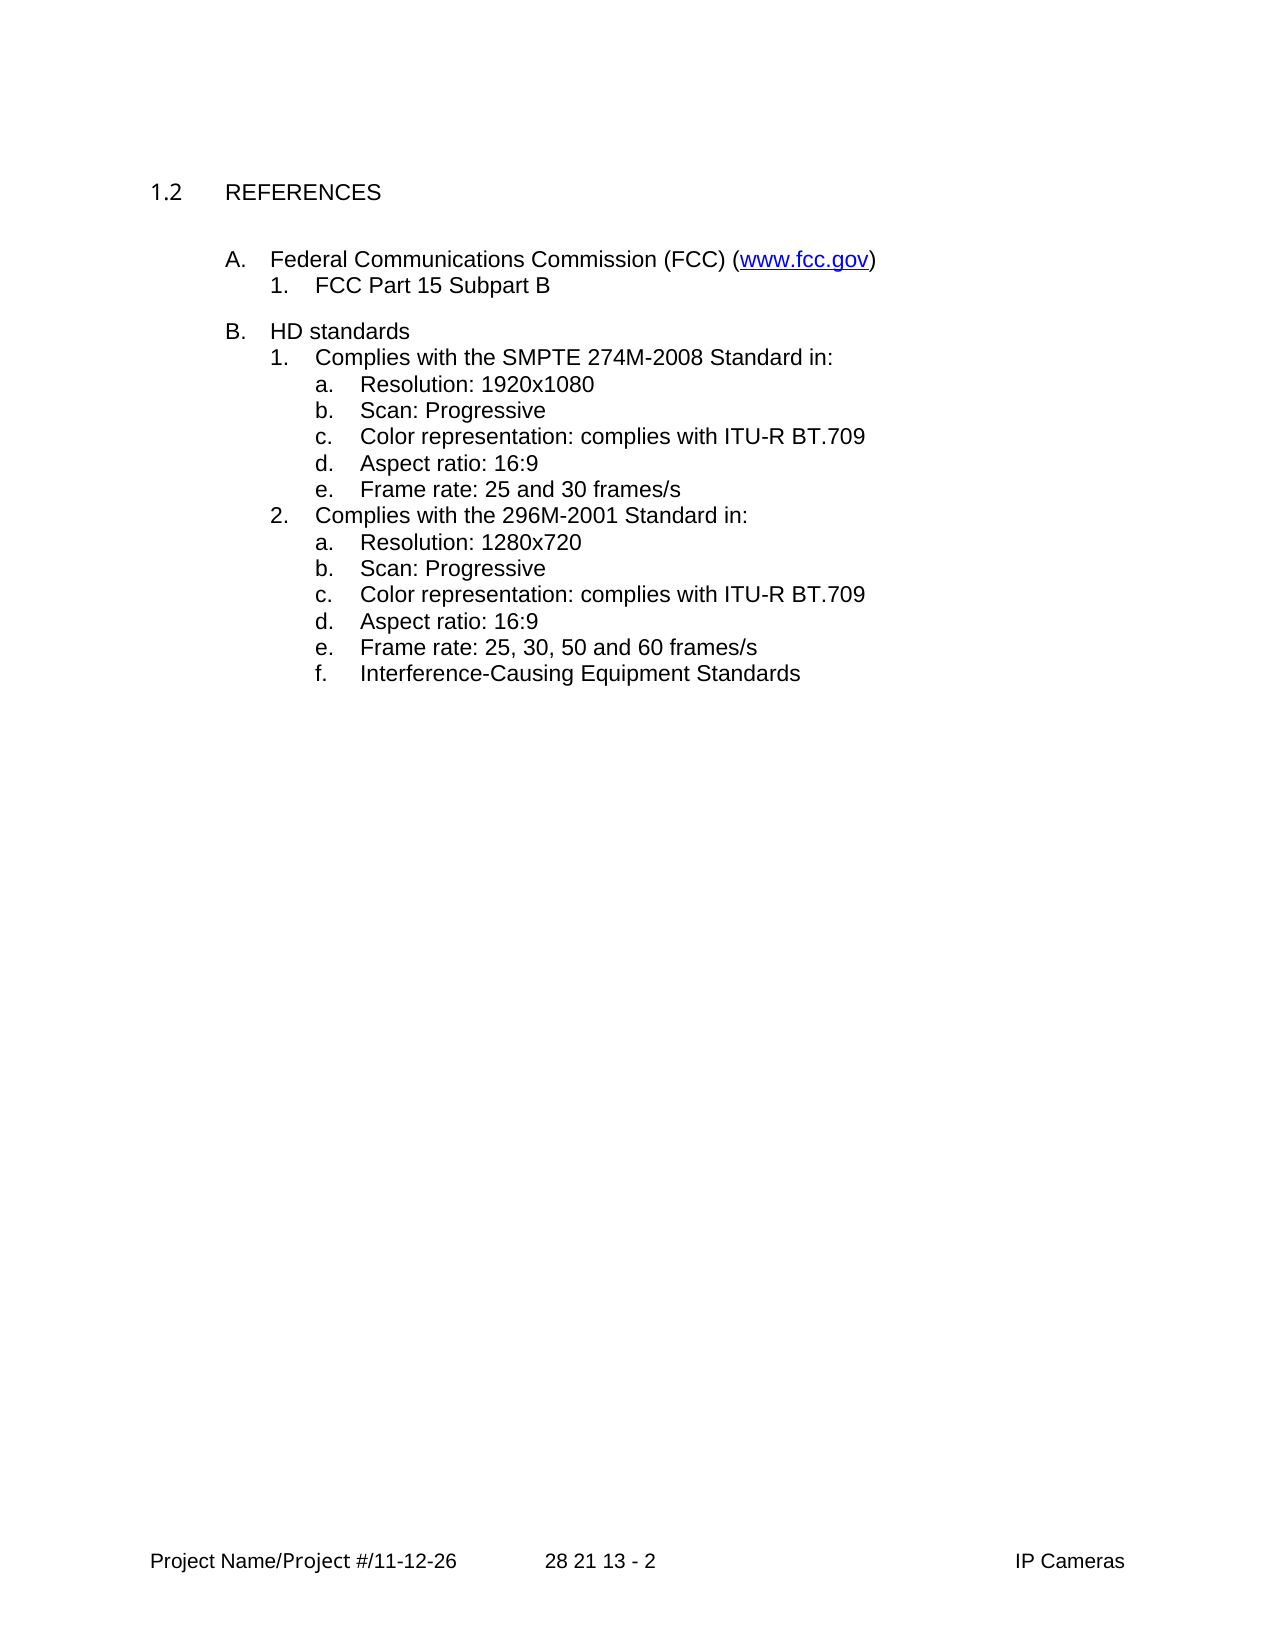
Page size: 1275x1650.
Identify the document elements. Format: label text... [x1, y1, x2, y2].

list Interference-Causing Equipment Standards [315, 660, 1125, 687]
list Complies with the SMPTE 274M-2008 Standard in: [270, 344, 1125, 371]
list Scan: Progressive [315, 555, 1125, 581]
list Frame rate: 25 and 30 frames/s [315, 476, 1125, 502]
list Color representation: complies with ITU-R BT.709 [315, 581, 1125, 608]
list Frame rate: 25, 30, 50 and 60 frames/s [315, 634, 1125, 660]
list Complies with the 296M-2001 Standard in: [270, 502, 1125, 529]
list HD standards [225, 318, 1125, 344]
list REFERENCES [150, 176, 1125, 208]
list Federal Communications Commission (FCC) (www.fcc.gov) [225, 246, 1125, 272]
list Aspect ratio: 16:9 [315, 449, 1125, 476]
list Scan: Progressive [315, 397, 1125, 423]
list FCC Part 15 Subpart B [270, 272, 1125, 299]
list Resolution: 1280x720 [315, 529, 1125, 555]
list Aspect ratio: 16:9 [315, 608, 1125, 634]
list Resolution: 1920x1080 [315, 371, 1125, 397]
list Color representation: complies with ITU-R BT.709 [315, 423, 1125, 449]
